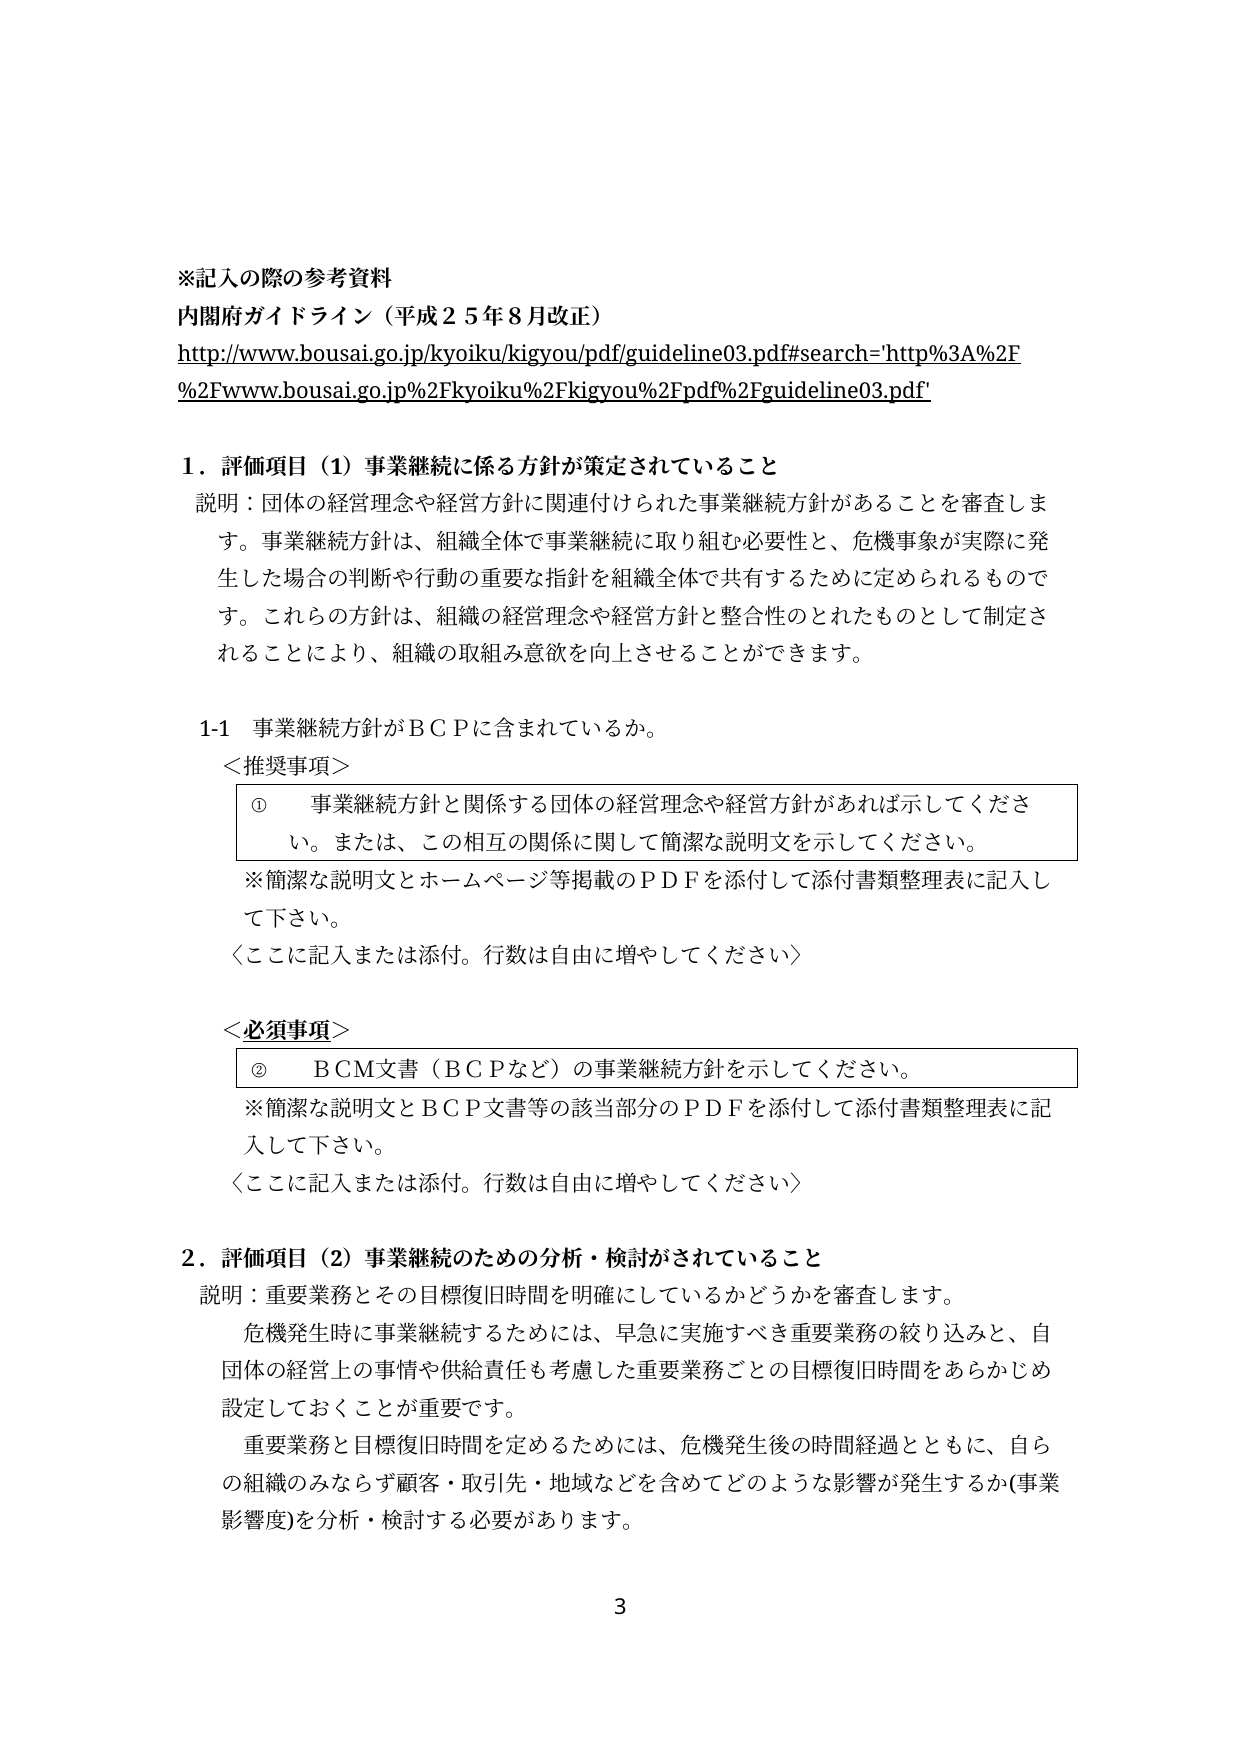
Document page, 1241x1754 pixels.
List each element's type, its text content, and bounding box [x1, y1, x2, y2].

text 1-1 事業継続方針がＢＣＰに含まれているか。 [177, 709, 1063, 746]
text ※簡潔な説明文とホームページ等掲載のＰＤＦを添付して添付書類整理表に記入して下さい。 [221, 861, 1063, 936]
text 重要業務と目標復旧時間を定めるためには、危機発生後の時間経過とともに、自らの組織のみならず顧客・取引先・地域などを含めてどのような影響が発生するか(事業影響度)を分析・検討する必要があります。 [221, 1425, 1063, 1538]
text http://www.bousai.go.jp/kyoiku/kigyou/pdf/guideline03.pdf#search='http%3A%2F%2Fwww.bousai.go.jp%2Fkyoiku%2Fkigyou%2Fpdf%2Fguideline03.pdf' [177, 334, 1063, 409]
text 危機発生時に事業継続するためには、早急に実施すべき重要業務の絞り込みと、自団体の経営上の事情や供給責任も考慮した重要業務ごとの目標復旧時間をあらかじめ設定しておくことが重要です。 [221, 1313, 1063, 1425]
table_header ＢＣＭ文書（ＢＣＰなど）の事業継続方針を示してください。 [237, 1049, 1077, 1087]
text 内閣府ガイドライン（平成２５年８月改正） [177, 296, 1063, 334]
text 〈ここに記入または添付。行数は自由に増やしてください〉 [221, 936, 1063, 973]
text 説明：団体の経営理念や経営方針に関連付けられた事業継続方針があることを審査します。事業継続方針は、組織全体で事業継続に取り組む必要性と、危機事象が実際に発生した場合の判断や行動の重要な指針を組織全体で共有するために定められるものです。これらの方針は、組織の経営理念や経営方針と整合性のとれたものとして制定されることにより、組織の取組み意欲を向上させることができます。 [196, 484, 1063, 671]
text ２．評価項目（2）事業継続のための分析・検討がされていること [177, 1238, 1063, 1275]
text ※簡潔な説明文とＢＣＰ文書等の該当部分のＰＤＦを添付して添付書類整理表に記入して下さい。 [221, 1088, 1063, 1163]
table_header 事業継続方針と関係する団体の経営理念や経営方針があれば示してください。または、この相互の関係に関して簡潔な説明文を示してください。 [237, 785, 1077, 860]
text 説明：重要業務とその目標復旧時間を明確にしているかどうかを審査します。 [199, 1275, 1063, 1313]
text １．評価項目（1）事業継続に係る方針が策定されていること [177, 446, 1063, 484]
text ＜必須事項＞ [177, 1011, 1063, 1048]
text ※記入の際の参考資料 [177, 259, 1063, 296]
text 〈ここに記入または添付。行数は自由に増やしてください〉 [221, 1163, 1063, 1200]
text ＜推奨事項＞ [221, 746, 1063, 784]
